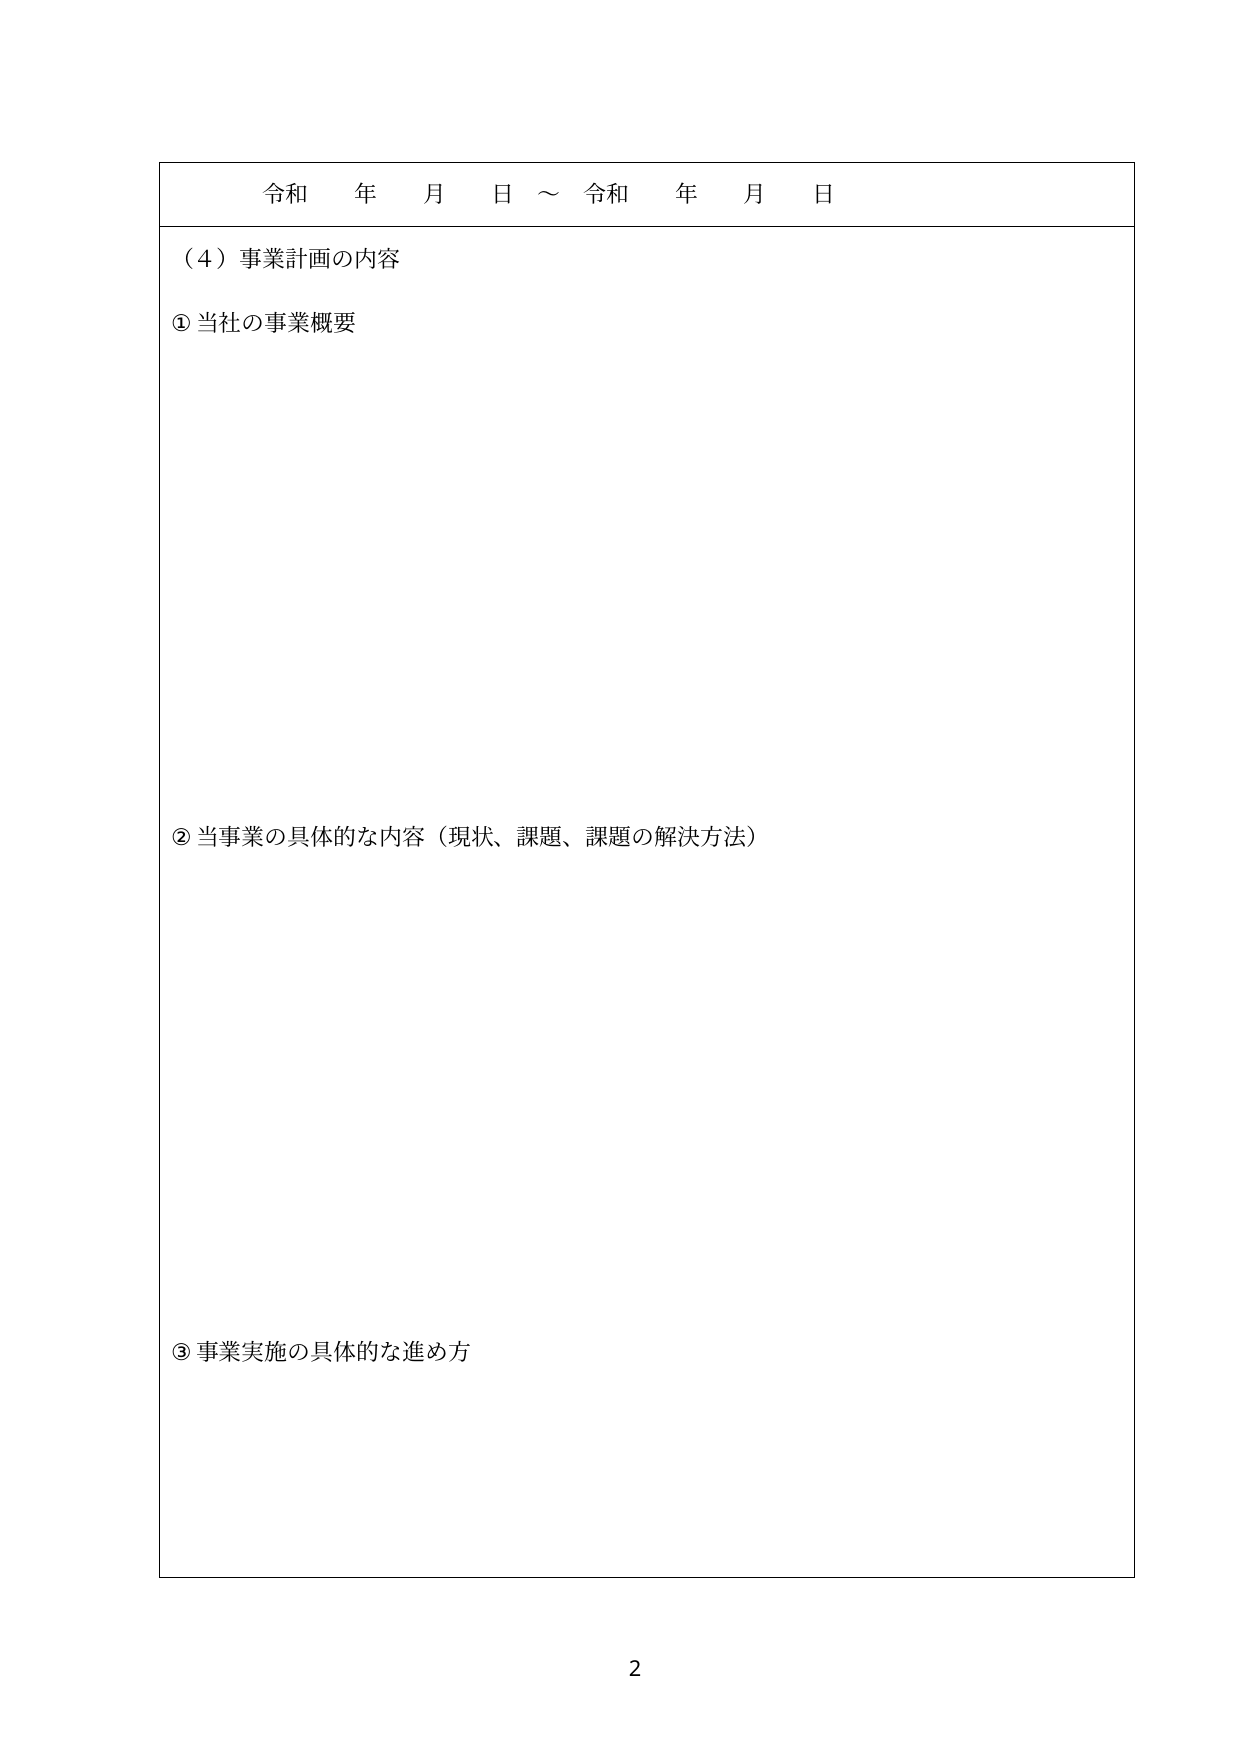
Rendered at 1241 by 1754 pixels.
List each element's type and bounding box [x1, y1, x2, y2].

table_cell [160, 227, 1134, 1577]
table_cell [160, 163, 1134, 226]
